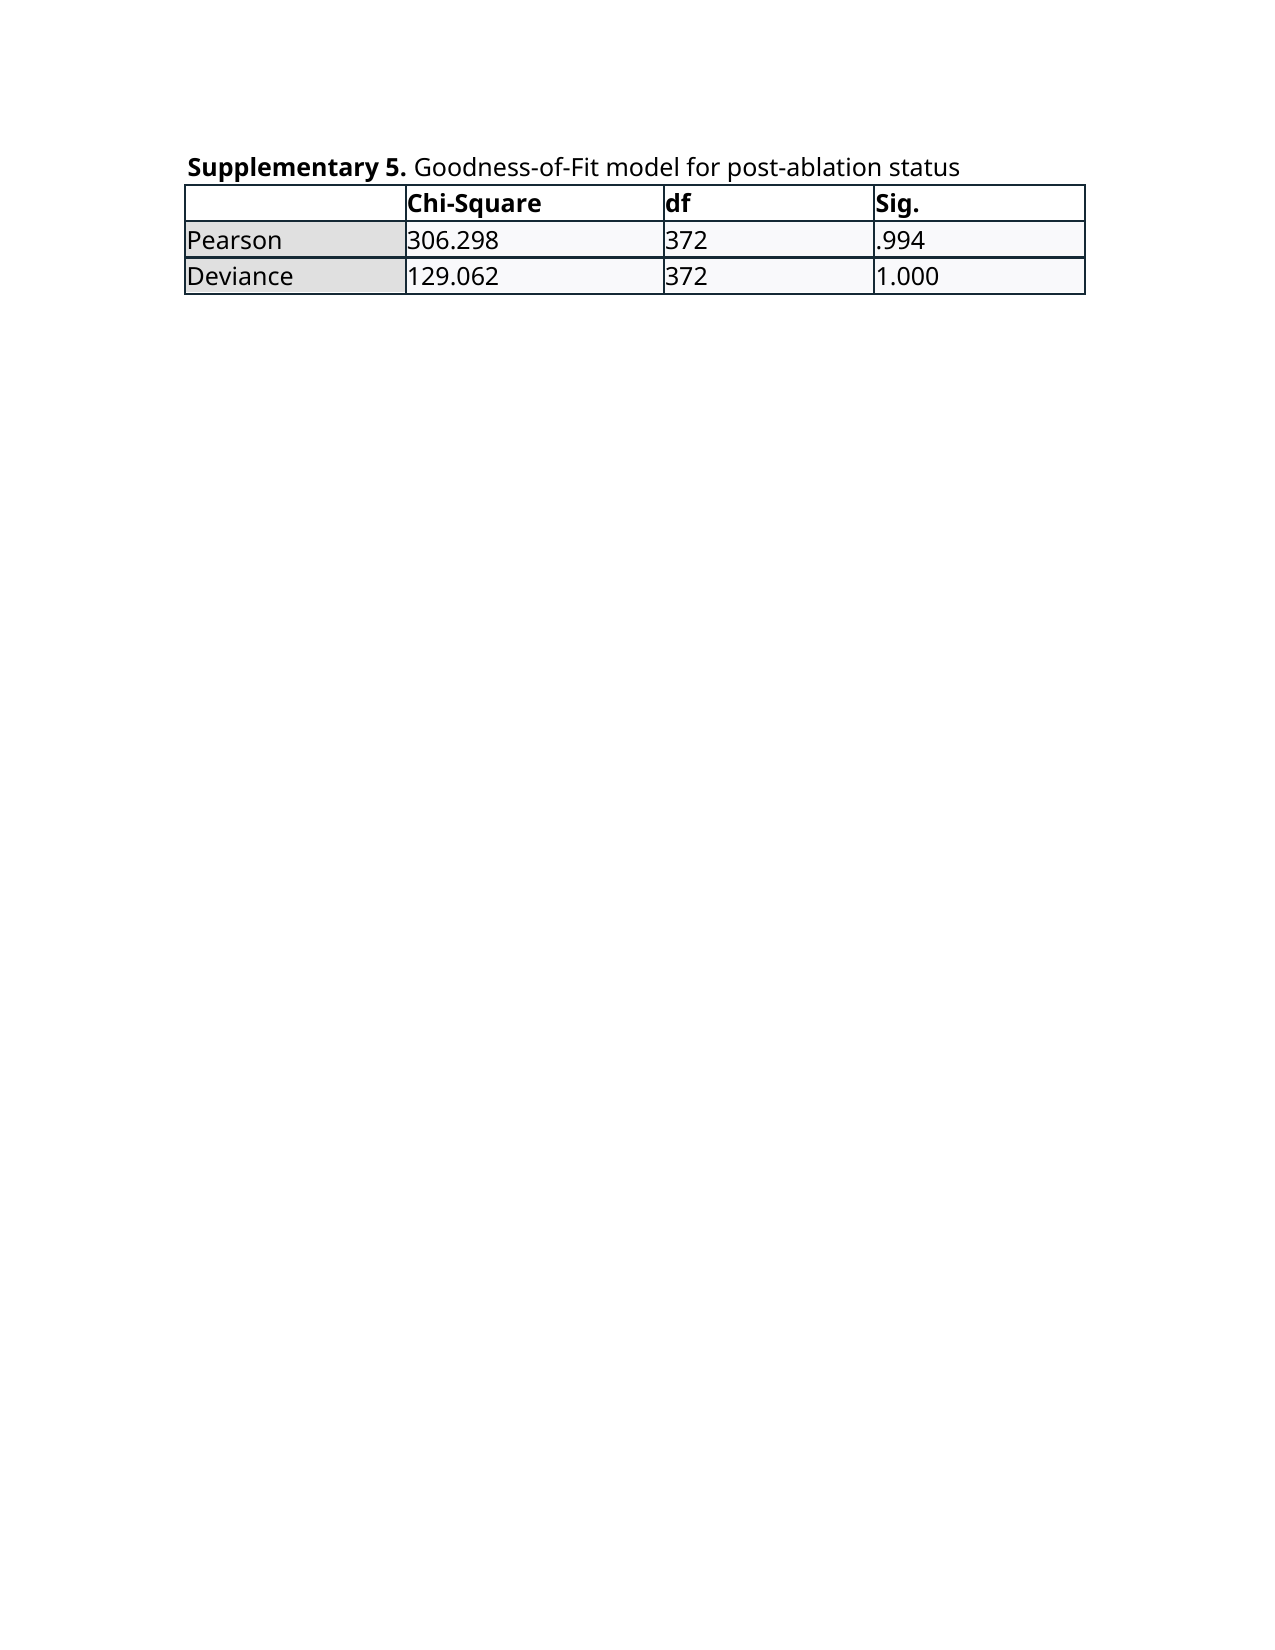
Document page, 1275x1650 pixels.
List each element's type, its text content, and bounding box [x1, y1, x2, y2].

table_header df [665, 186, 873, 220]
text Supplementary 5. Goodness-of-Fit model for post-ablation status [187, 150, 1087, 184]
table_header Chi-Square [407, 186, 663, 220]
table_cell 372 [665, 259, 873, 292]
table_cell .994 [875, 222, 1084, 256]
table_cell Deviance [186, 259, 405, 292]
table_cell 306.298 [407, 222, 663, 256]
table_cell 1.000 [875, 259, 1084, 292]
table_header Sig. [875, 186, 1084, 220]
table_cell 372 [665, 222, 873, 256]
table_header [186, 186, 405, 220]
table_cell Pearson [186, 222, 405, 256]
table_cell 129.062 [407, 259, 663, 292]
